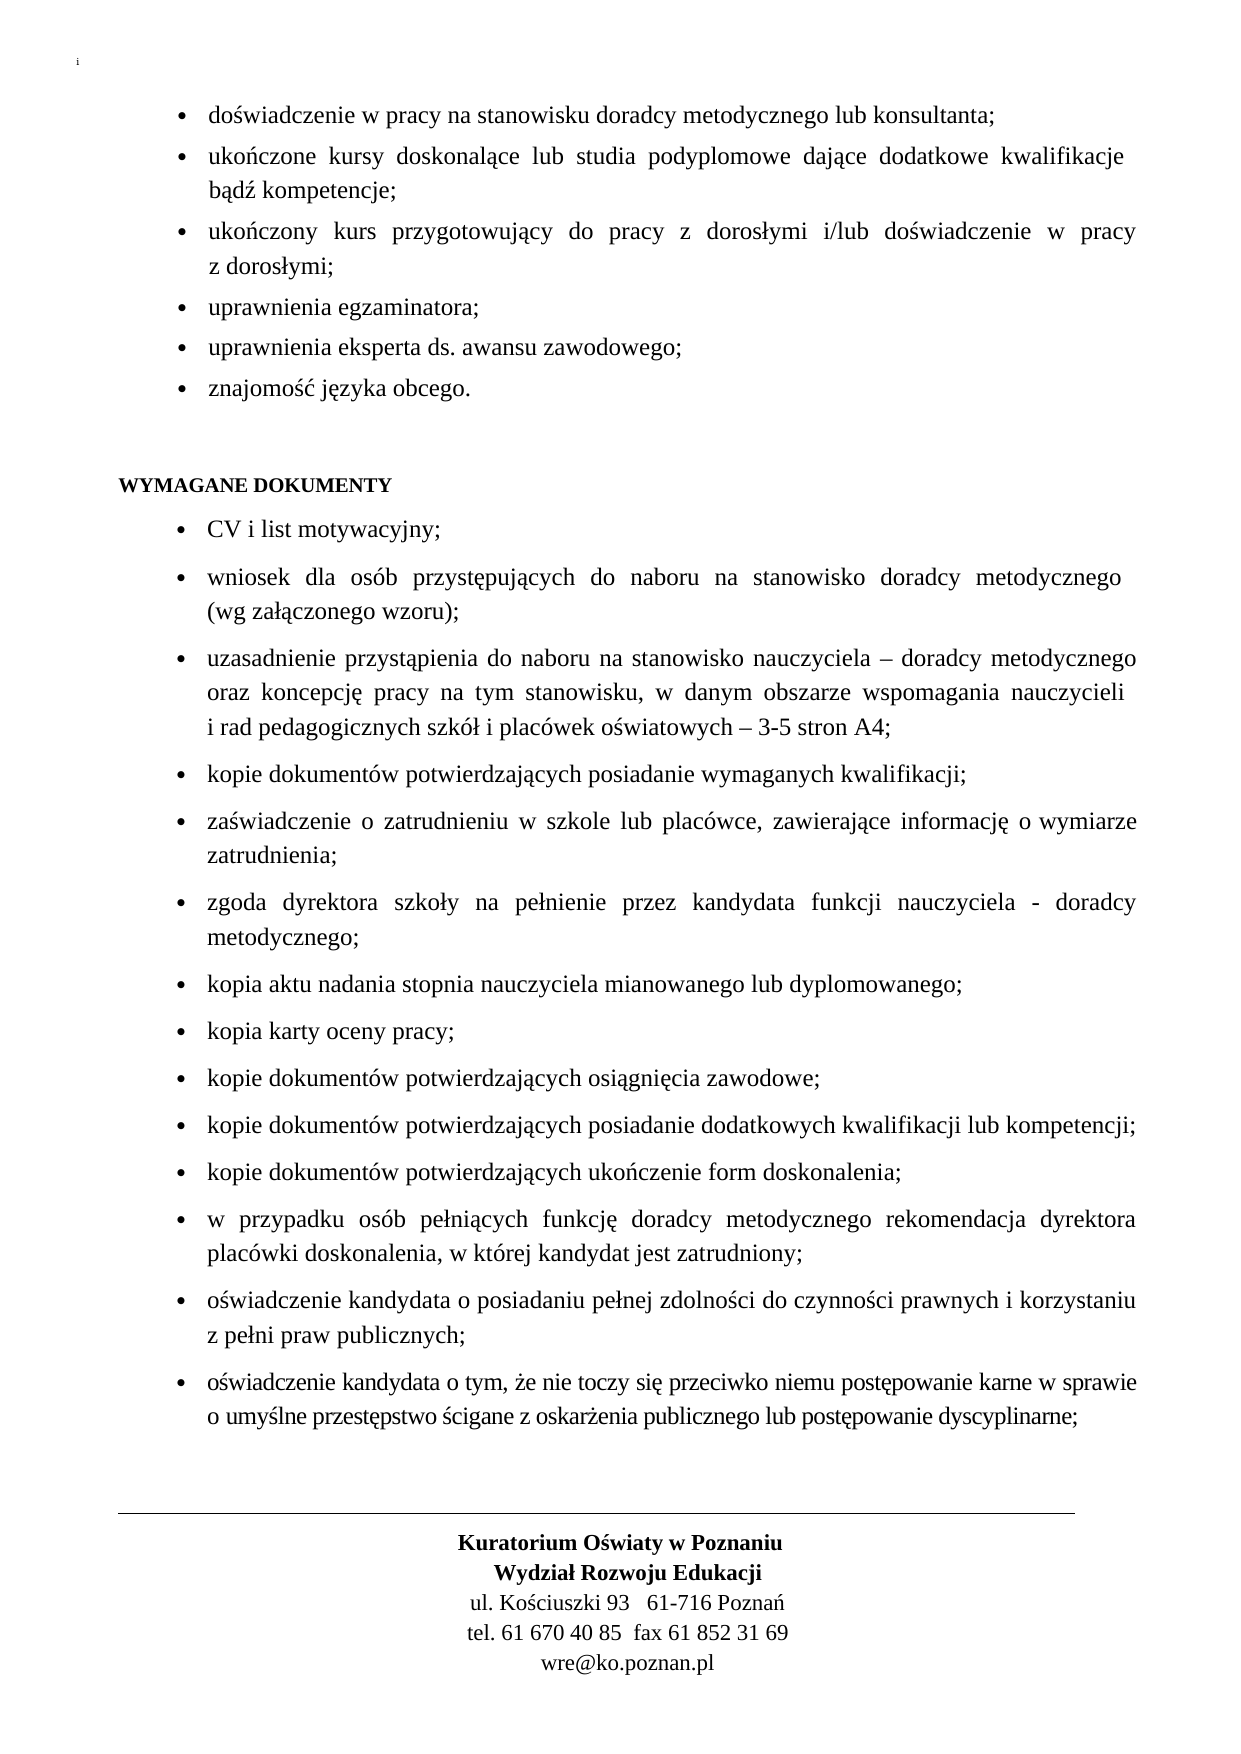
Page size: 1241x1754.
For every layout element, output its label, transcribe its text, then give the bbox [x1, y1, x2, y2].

list kopie dokumentów potwierdzających posiadanie wymaganych kwalifikacji; [177, 759, 1137, 788]
list ukończone kursy doskonalące lub studia podyplomowe dające dodatkowe kwalifikacje bądź kompetencje; [178, 141, 1137, 204]
list wniosek dla osób przystępujących do naboru na stanowisko doradcy metodycznego (wg załączonego wzoru); [177, 562, 1137, 625]
list oświadczenie kandydata o tym, że nie toczy się przeciwko niemu postępowanie karne w sprawie o umyślne przestępstwo ścigane z oskarżenia publicznego lub postępowanie dyscyplinarne; [177, 1367, 1137, 1430]
list zgoda dyrektora szkoły na pełnienie przez kandydata funkcji nauczyciela - doradcy metodycznego; [177, 887, 1137, 951]
list CV i list motywacyjny; [177, 514, 1137, 543]
list kopie dokumentów potwierdzających ukończenie form doskonalenia; [177, 1157, 1137, 1186]
list uprawnienia egzaminatora; [178, 292, 1137, 320]
list uzasadnienie przystąpienia do naboru na stanowisko nauczyciela – doradcy metodycznego oraz koncepcję pracy na tym stanowisku, w danym obszarze wspomagania nauczycieli i rad pedagogicznych szkół i placówek oświatowych – 3-5 stron A4; [177, 643, 1137, 741]
list kopie dokumentów potwierdzających osiągnięcia zawodowe; [177, 1063, 1137, 1092]
list znajomość języka obcego. [178, 373, 1137, 402]
text WYMAGANE DOKUMENTY [118, 473, 1137, 497]
list uprawnienia eksperta ds. awansu zawodowego; [178, 332, 1137, 361]
list doświadczenie w pracy na stanowisku doradcy metodycznego lub konsultanta; [178, 100, 1137, 129]
list kopie dokumentów potwierdzających posiadanie dodatkowych kwalifikacji lub kompetencji; [177, 1110, 1137, 1138]
list kopia aktu nadania stopnia nauczyciela mianowanego lub dyplomowanego; [177, 969, 1137, 998]
list w przypadku osób pełniących funkcję doradcy metodycznego rekomendacja dyrektora placówki doskonalenia, w której kandydat jest zatrudniony; [177, 1204, 1137, 1267]
list kopia karty oceny pracy; [177, 1016, 1137, 1044]
list zaświadczenie o zatrudnieniu w szkole lub placówce, zawierające informację o wymiarze zatrudnienia; [177, 806, 1137, 869]
list ukończony kurs przygotowujący do pracy z dorosłymi i/lub doświadczenie w pracy z dorosłymi; [178, 216, 1137, 279]
list oświadczenie kandydata o posiadaniu pełnej zdolności do czynności prawnych i korzystaniu z pełni praw publicznych; [177, 1285, 1137, 1348]
